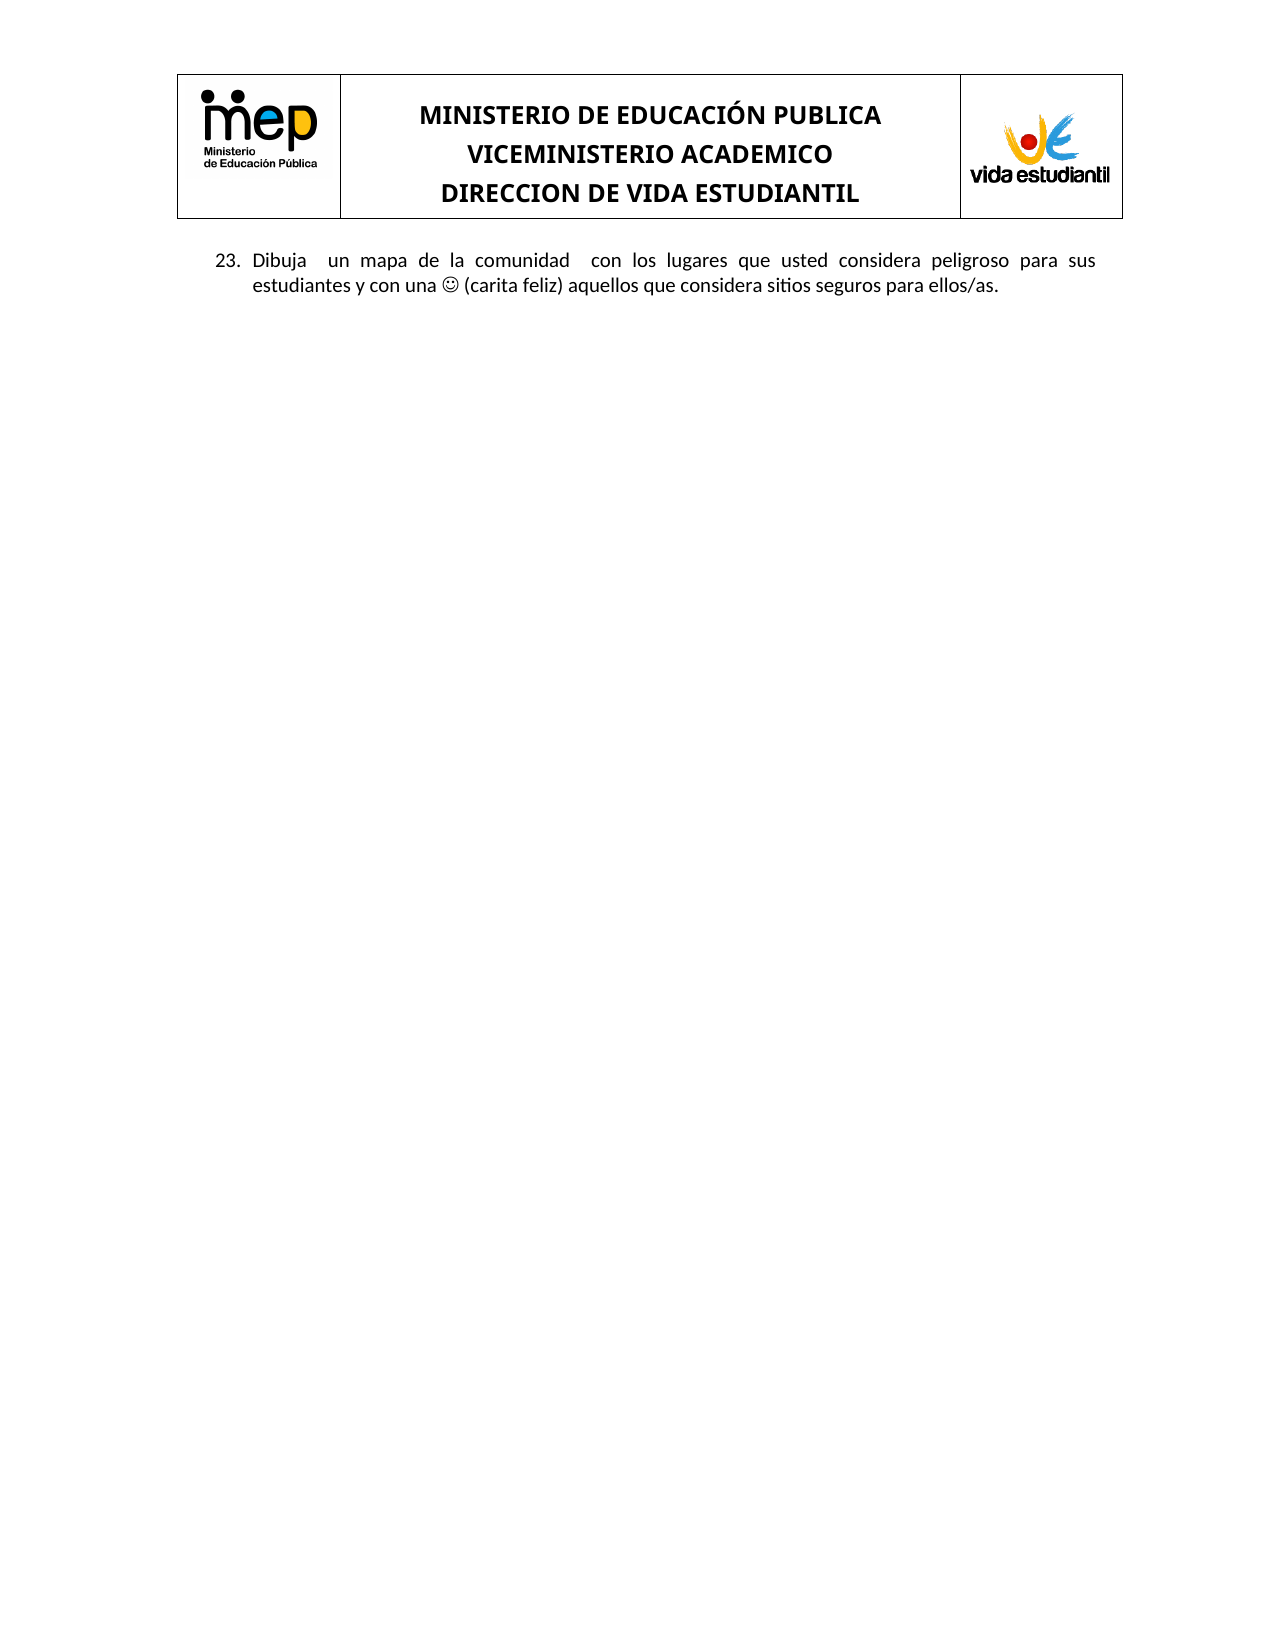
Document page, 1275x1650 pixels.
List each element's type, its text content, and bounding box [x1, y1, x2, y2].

list Dibuja un mapa de la comunidad con los lugares que usted considera peligroso para sus estudiantes y con una (carita feliz) aquellos que considera sitios seguros para ellos/as. [215, 247, 1098, 298]
picture [185, 76, 333, 179]
picture [965, 108, 1110, 187]
